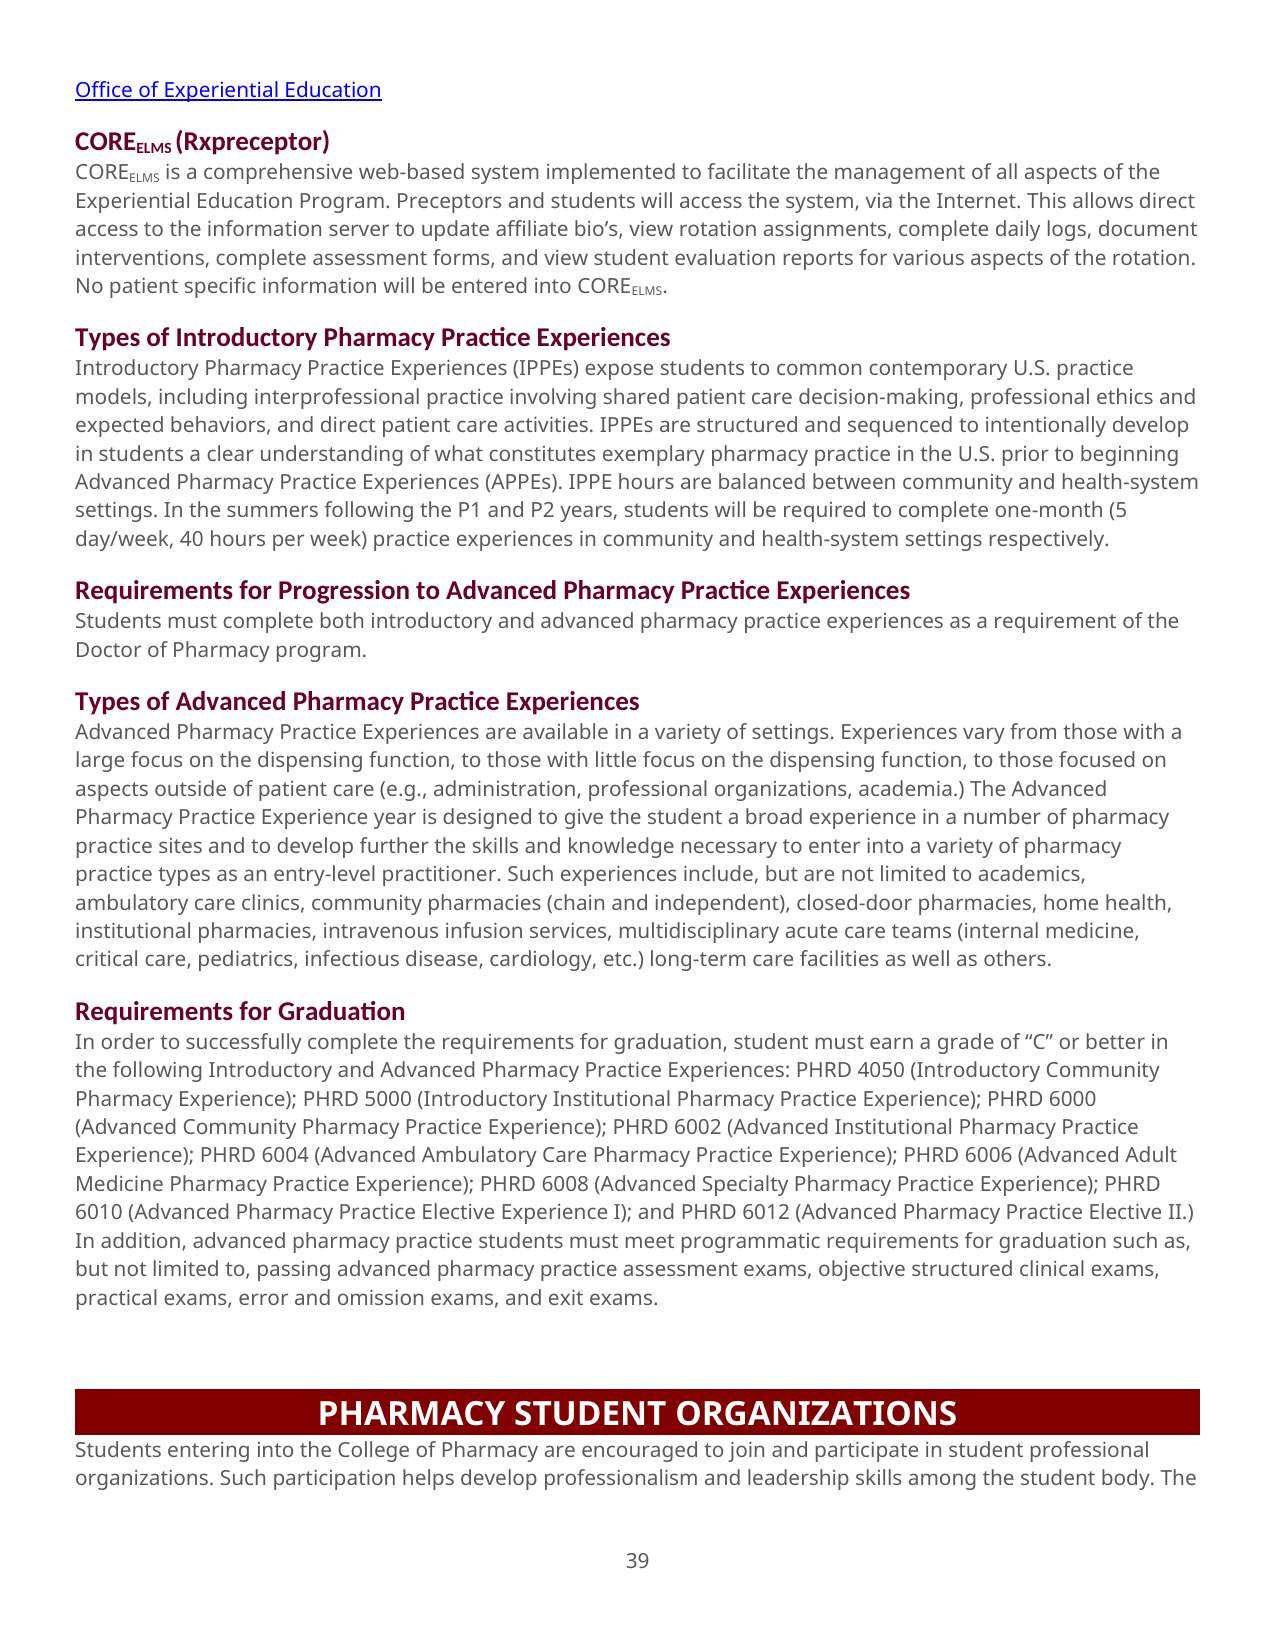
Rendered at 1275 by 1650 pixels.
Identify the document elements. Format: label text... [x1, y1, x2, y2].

subtitle PHARMACY STUDENT ORGANIZATIONS [75, 1389, 1200, 1435]
subtitle Office of Experiential Education [75, 75, 1200, 103]
subtitle COREELMS (Rxpreceptor) [75, 124, 1200, 157]
text Introductory Pharmacy Practice Experiences (IPPEs) expose students to common contemporary U.S. practice models, including interprofessional practice involving shared patient care decision-making, professional ethics and expected behaviors, and direct patient care activities. IPPEs are structured and sequenced to intentionally develop in students a clear understanding of what constitutes exemplary pharmacy practice in the U.S. prior to beginning Advanced Pharmacy Practice Experiences (APPEs). IPPE hours are balanced between community and health-system settings. In the summers following the P1 and P2 years, students will be required to complete one-month (5 day/week, 40 hours per week) practice experiences in community and health-system settings respectively. [75, 353, 1200, 552]
text Advanced Pharmacy Practice Experiences are available in a variety of settings. Experiences vary from those with a large focus on the dispensing function, to those with little focus on the dispensing function, to those focused on aspects outside of patient care (e.g., administration, professional organizations, academia.) The Advanced Pharmacy Practice Experience year is designed to give the student a broad experience in a number of pharmacy practice sites and to develop further the skills and knowledge necessary to enter into a variety of pharmacy practice types as an entry-level practitioner. Such experiences include, but are not limited to academics, ambulatory care clinics, community pharmacies (chain and independent), closed-door pharmacies, home health, institutional pharmacies, intravenous infusion services, multidisciplinary acute care teams (internal medicine, critical care, pediatrics, infectious disease, cardiology, etc.) long-term care facilities as well as others. [75, 717, 1200, 973]
text COREELMS is a comprehensive web-based system implemented to facilitate the management of all aspects of the Experiential Education Program. Preceptors and students will access the system, via the Internet. This allows direct access to the information server to update affiliate bio’s, view rotation assignments, complete daily logs, document interventions, complete assessment forms, and view student evaluation reports for various aspects of the rotation. No patient specific information will be entered into COREELMS. [75, 157, 1200, 299]
subtitle Requirements for Graduation [75, 994, 1200, 1027]
subtitle Requirements for Progression to Advanced Pharmacy Practice Experiences [75, 573, 1200, 606]
text Students must complete both introductory and advanced pharmacy practice experiences as a requirement of the Doctor of Pharmacy program. [75, 606, 1200, 663]
text In order to successfully complete the requirements for graduation, student must earn a grade of “C” or better in the following Introductory and Advanced Pharmacy Practice Experiences: PHRD 4050 (Introductory Community Pharmacy Experience); PHRD 5000 (Introductory Institutional Pharmacy Practice Experience); PHRD 6000 (Advanced Community Pharmacy Practice Experience); PHRD 6002 (Advanced Institutional Pharmacy Practice Experience); PHRD 6004 (Advanced Ambulatory Care Pharmacy Practice Experience); PHRD 6006 (Advanced Adult Medicine Pharmacy Practice Experience); PHRD 6008 (Advanced Specialty Pharmacy Practice Experience); PHRD 6010 (Advanced Pharmacy Practice Elective Experience I); and PHRD 6012 (Advanced Pharmacy Practice Elective II.) In addition, advanced pharmacy practice students must meet programmatic requirements for graduation such as, but not limited to, passing advanced pharmacy practice assessment exams, objective structured clinical exams, practical exams, error and omission exams, and exit exams. [75, 1027, 1200, 1311]
subtitle Types of Advanced Pharmacy Practice Experiences [75, 684, 1200, 717]
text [75, 1435, 1200, 1492]
subtitle Types of Introductory Pharmacy Practice Experiences [75, 320, 1200, 353]
